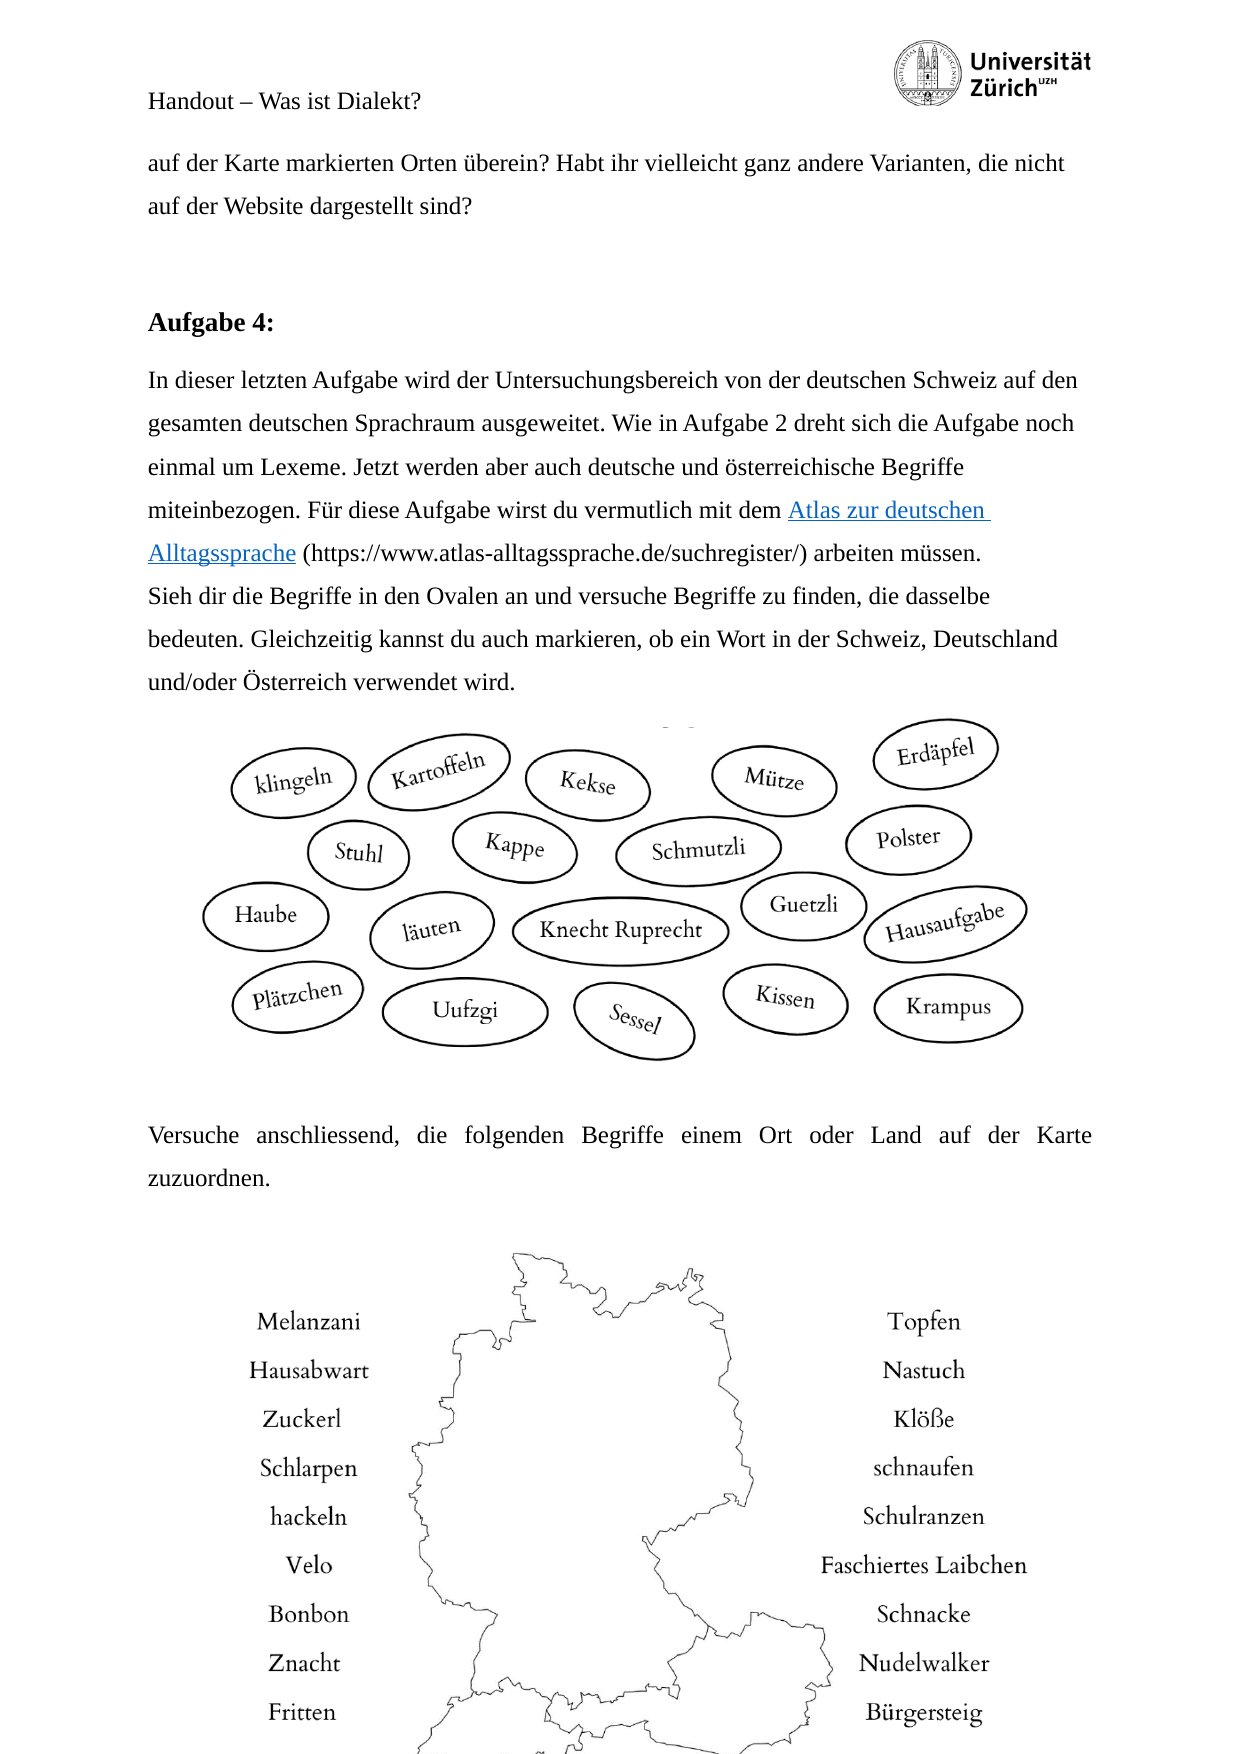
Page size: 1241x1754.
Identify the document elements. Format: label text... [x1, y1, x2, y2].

subtitle Aufgabe 4: [148, 306, 1093, 337]
picture [177, 715, 1064, 1079]
picture [176, 1248, 1063, 1754]
text In dieser letzten Aufgabe wird der Untersuchungsbereich von der deutschen Schweiz auf den gesamten deutschen Sprachraum ausgeweitet. Wie in Aufgabe 2 dreht sich die Aufgabe noch einmal um Lexeme. Jetzt werden aber auch deutsche und österreichische Begriffe miteinbezogen. Für diese Aufgabe wirst du vermutlich mit dem Atlas zur deutschen Alltagssprache (https://www.atlas-alltagssprache.de/suchregister/) arbeiten müssen. [148, 365, 1093, 567]
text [148, 148, 1093, 219]
text Sieh dir die Begriffe in den Ovalen an und versuche Begriffe zu finden, die dasselbe bedeuten. Gleichzeitig kannst du auch markieren, ob ein Wort in der Schweiz, Deutschland und/oder Österreich verwendet wird. [148, 581, 1093, 696]
picture [893, 39, 1091, 106]
